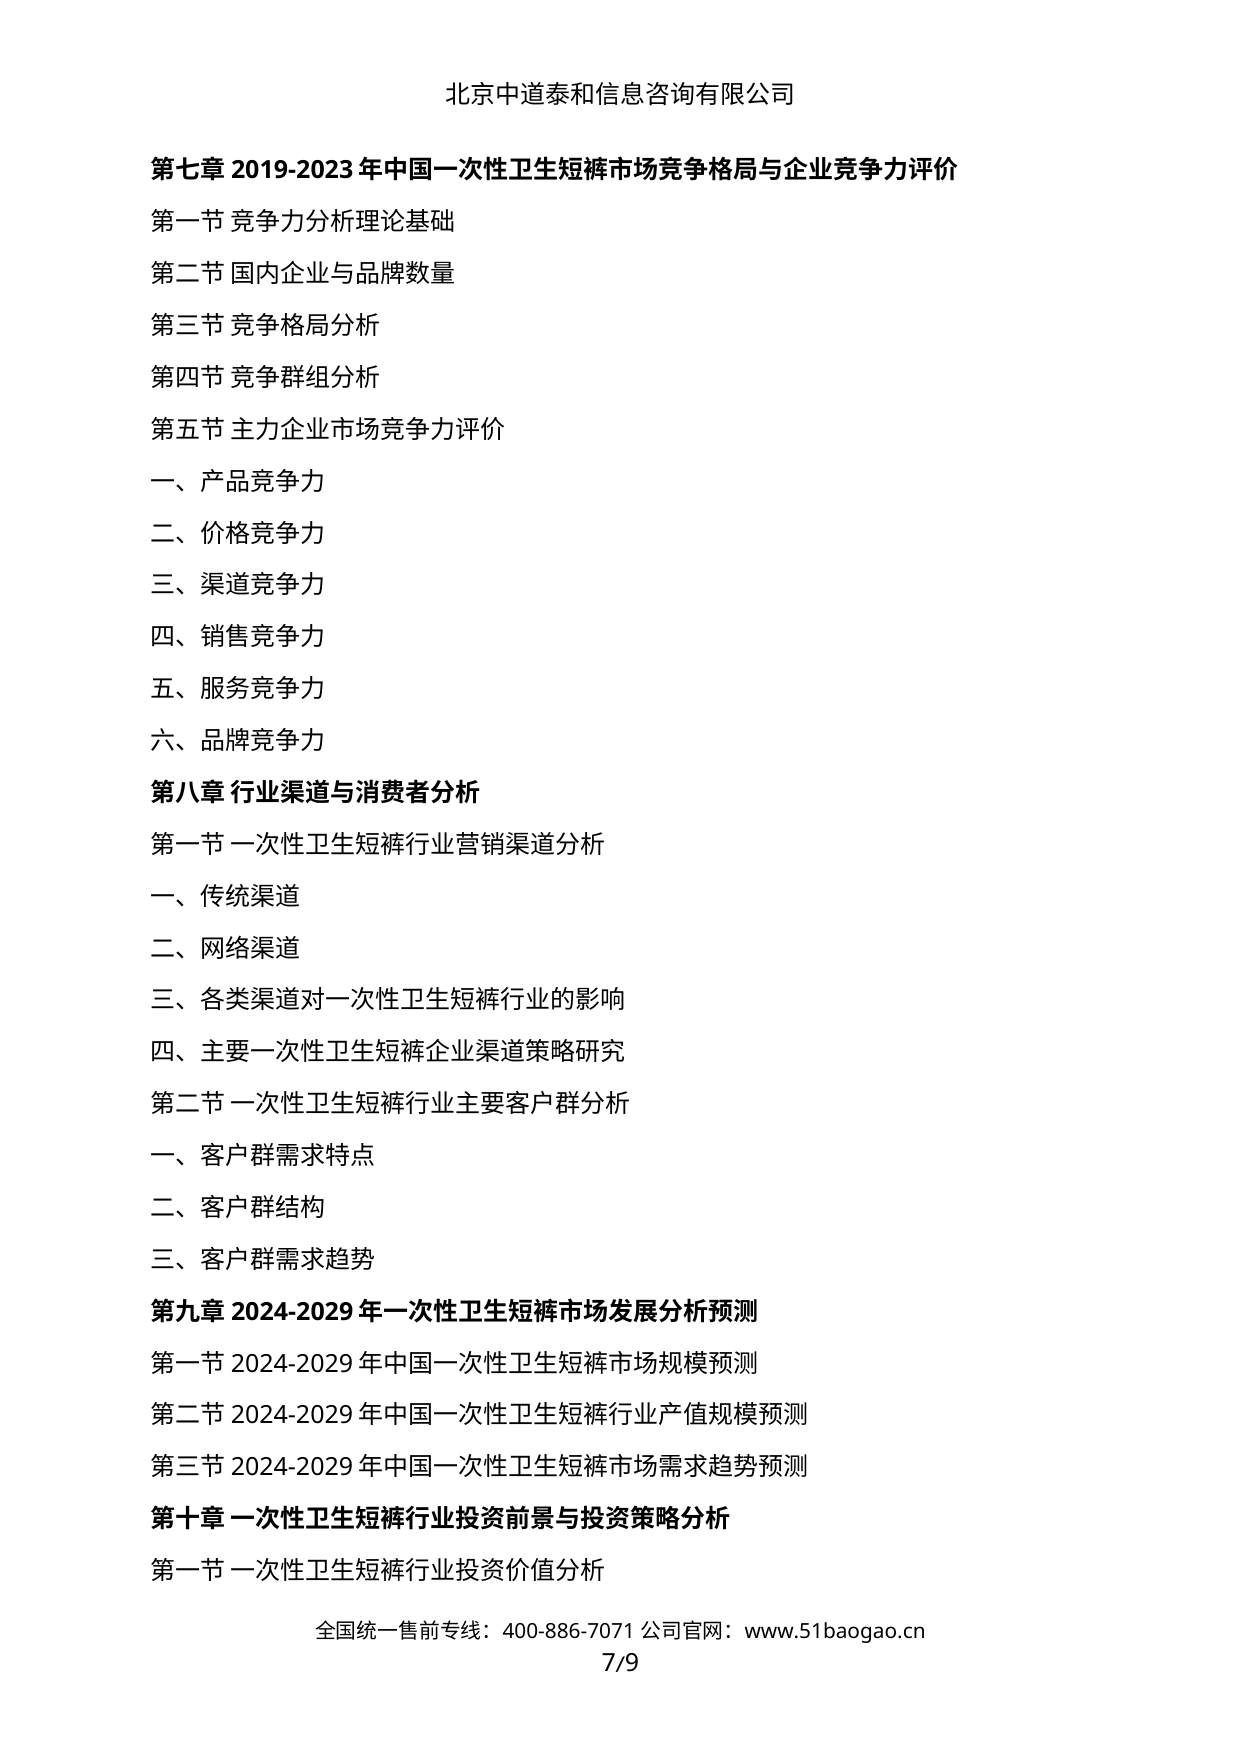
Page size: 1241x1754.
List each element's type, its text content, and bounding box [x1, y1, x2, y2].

text 五、服务竞争力 [150, 669, 1090, 705]
text 一、客户群需求特点 [150, 1136, 1090, 1172]
text 三、客户群需求趋势 [150, 1239, 1090, 1276]
text 六、品牌竞争力 [150, 721, 1090, 757]
text 二、客户群结构 [150, 1187, 1090, 1224]
text 二、网络渠道 [150, 928, 1090, 964]
text 三、渠道竞争力 [150, 565, 1090, 601]
text 第一节 一次性卫生短裤行业营销渠道分析 [150, 824, 1090, 861]
text 第九章 2024-2029年一次性卫生短裤市场发展分析预测 [150, 1291, 1090, 1327]
text 第七章 2019-2023年中国一次性卫生短裤市场竞争格局与企业竞争力评价 [150, 150, 1090, 186]
text 第二节 一次性卫生短裤行业主要客户群分析 [150, 1084, 1090, 1120]
text 第二节 2024-2029年中国一次性卫生短裤行业产值规模预测 [150, 1395, 1090, 1431]
text 四、销售竞争力 [150, 617, 1090, 653]
text 第一节 一次性卫生短裤行业投资价值分析 [150, 1551, 1090, 1587]
text 二、价格竞争力 [150, 513, 1090, 549]
text 第一节 竞争力分析理论基础 [150, 202, 1090, 238]
text 第二节 国内企业与品牌数量 [150, 254, 1090, 290]
text 第五节 主力企业市场竞争力评价 [150, 409, 1090, 446]
text 第三节 竞争格局分析 [150, 306, 1090, 342]
text 第四节 竞争群组分析 [150, 357, 1090, 394]
text 第十章 一次性卫生短裤行业投资前景与投资策略分析 [150, 1499, 1090, 1535]
text 第八章 行业渠道与消费者分析 [150, 772, 1090, 809]
text 第一节 2024-2029年中国一次性卫生短裤市场规模预测 [150, 1343, 1090, 1379]
text 一、产品竞争力 [150, 461, 1090, 497]
text 一、传统渠道 [150, 876, 1090, 912]
text 三、各类渠道对一次性卫生短裤行业的影响 [150, 980, 1090, 1016]
text 四、主要一次性卫生短裤企业渠道策略研究 [150, 1032, 1090, 1068]
text 第三节 2024-2029年中国一次性卫生短裤市场需求趋势预测 [150, 1447, 1090, 1483]
